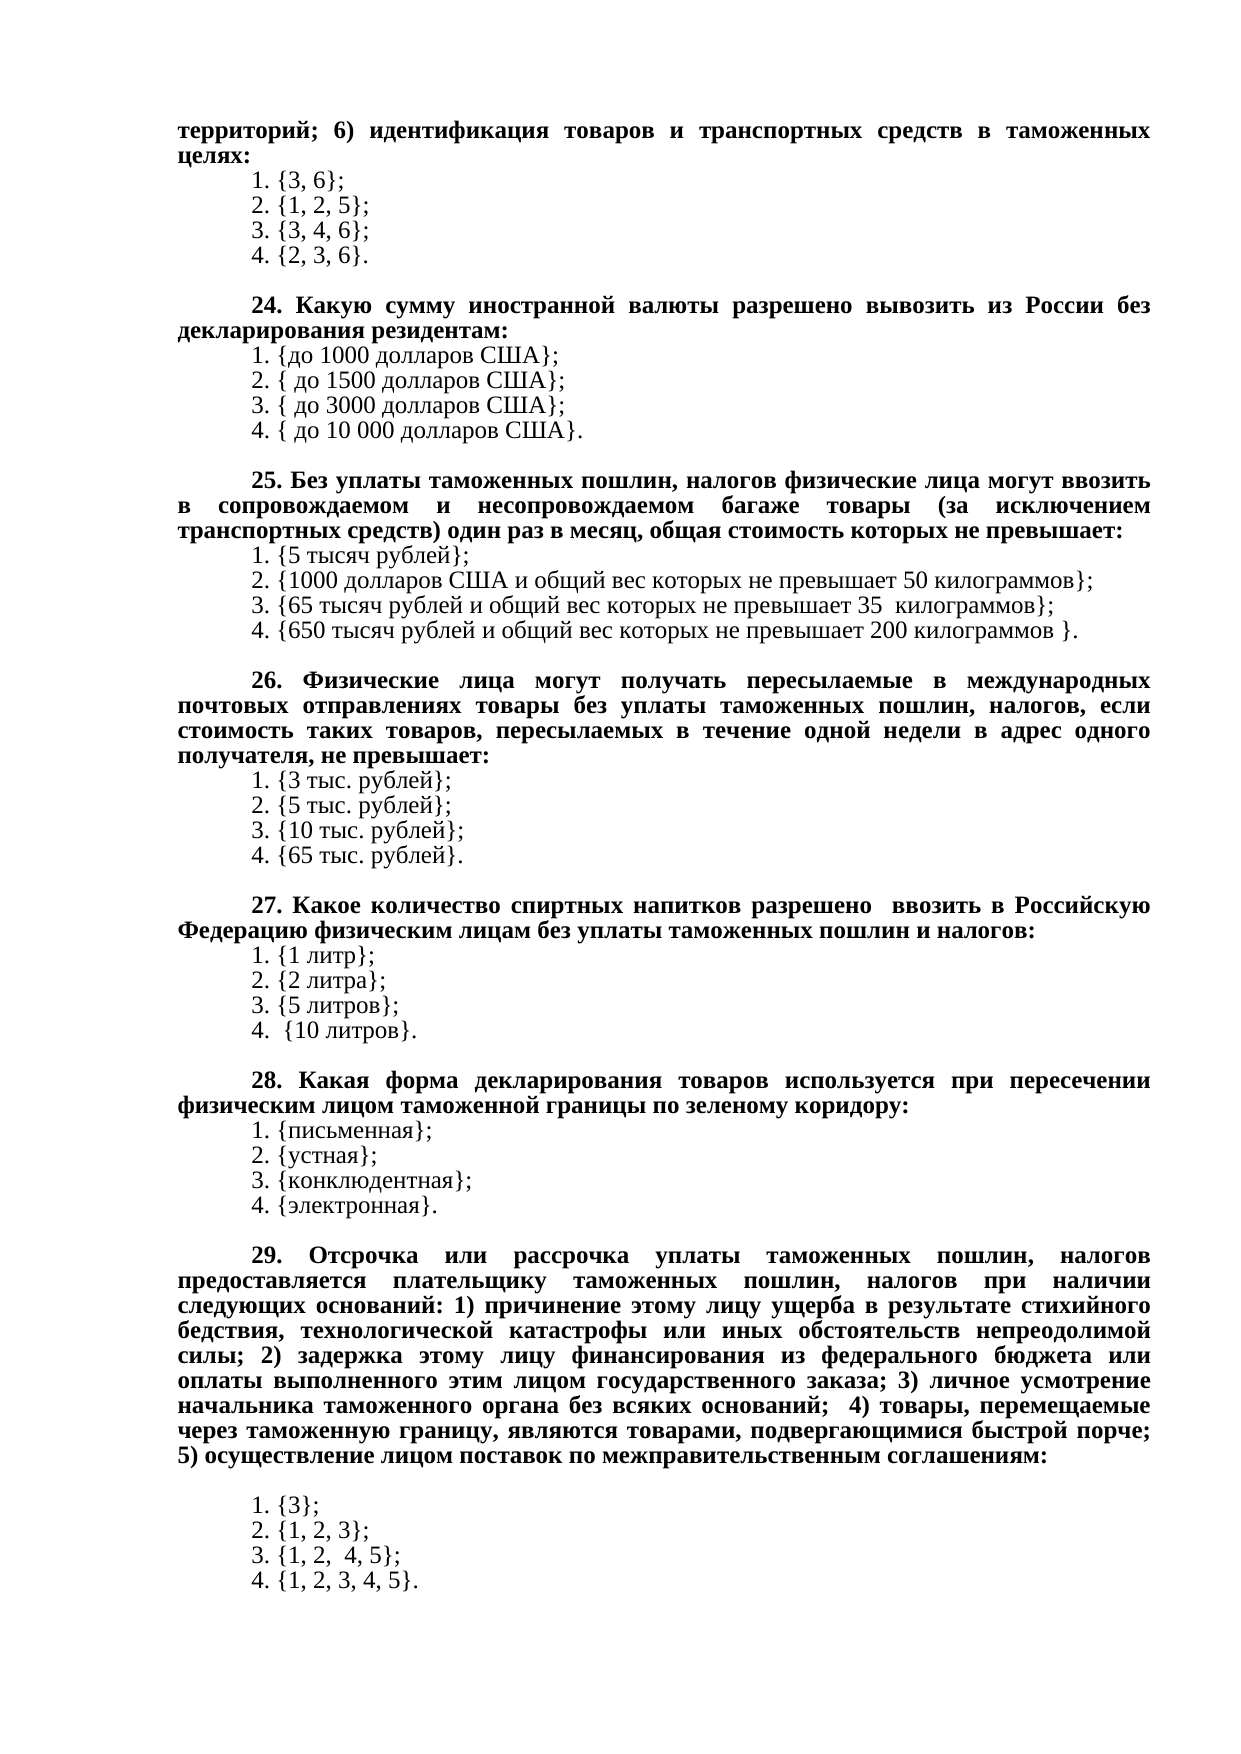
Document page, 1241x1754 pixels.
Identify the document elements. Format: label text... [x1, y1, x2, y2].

text 2. {1, 2, 3}; [177, 1518, 1152, 1543]
text 4. {650 тысяч рублей и общий вес которых не превышает 200 килограммов }. [177, 618, 1152, 643]
text 3. {10 тыс. рублей}; [177, 818, 1152, 843]
text 2. {2 литра}; [177, 968, 1152, 993]
text 2. {1, 2, 5}; [177, 193, 1152, 218]
text 3. {конклюдентная}; [177, 1168, 1152, 1193]
text 27. Какое количество спиртных напитков разрешено ввозить в Российскую Федерацию физическим лицам без уплаты таможенных пошлин и налогов: [177, 893, 1152, 943]
text 2. { до 1500 долларов США}; [177, 368, 1152, 393]
text 1. {3, 6}; [177, 168, 1152, 193]
text 2. {1000 долларов США и общий вес которых не превышает 50 килограммов}; [177, 568, 1152, 593]
text 24. Какую сумму иностранной валюты разрешено вывозить из России без декларирования резидентам: [177, 293, 1152, 343]
text 4. {2, 3, 6}. [177, 243, 1152, 268]
text 3. {5 литров}; [177, 993, 1152, 1018]
text 1. {3}; [177, 1493, 1152, 1518]
text 3. {65 тысяч рублей и общий вес которых не превышает 35 килограммов}; [177, 593, 1152, 618]
text 2. {5 тыс. рублей}; [177, 793, 1152, 818]
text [177, 118, 1152, 168]
text 28. Какая форма декларирования товаров используется при пересечении физическим лицом таможенной границы по зеленому коридору: [177, 1068, 1152, 1118]
text 4. {10 литров}. [177, 1018, 1152, 1043]
text 1. {до 1000 долларов США}; [177, 343, 1152, 368]
text 4. {1, 2, 3, 4, 5}. [177, 1568, 1152, 1593]
text 1. {5 тысяч рублей}; [177, 543, 1152, 568]
text 1. {3 тыс. рублей}; [177, 768, 1152, 793]
text 4. {65 тыс. рублей}. [177, 843, 1152, 868]
text 1. {письменная}; [177, 1118, 1152, 1143]
text 3. {3, 4, 6}; [177, 218, 1152, 243]
text 3. {1, 2, 4, 5}; [177, 1543, 1152, 1568]
text 25. Без уплаты таможенных пошлин, налогов физические лица могут ввозить в сопровождаемом и несопровождаемом багаже товары (за исключением транспортных средств) один раз в месяц, общая стоимость которых не превышает: [177, 468, 1152, 543]
text 26. Физические лица могут получать пересылаемые в международных почтовых отправлениях товары без уплаты таможенных пошлин, налогов, если стоимость таких товаров, пересылаемых в течение одной недели в адрес одного получателя, не превышает: [177, 668, 1152, 768]
text 3. { до 3000 долларов США}; [177, 393, 1152, 418]
text 2. {устная}; [177, 1143, 1152, 1168]
text 1. {1 литр}; [177, 943, 1152, 968]
text 29. Отсрочка или рассрочка уплаты таможенных пошлин, налогов предоставляется плательщику таможенных пошлин, налогов при наличии следующих оснований: 1) причинение этому лицу ущерба в результате стихийного бедствия, технологической катастрофы или иных обстоятельств непреодолимой силы; 2) задержка этому лицу финансирования из федерального бюджета или оплаты выполненного этим лицом государственного заказа; 3) личное усмотрение начальника таможенного органа без всяких оснований; 4) товары, перемещаемые через таможенную границу, являются товарами, подвергающимися быстрой порче; 5) осуществление лицом поставок по межправительственным соглашениям: [177, 1243, 1152, 1468]
text 4. {электронная}. [177, 1193, 1152, 1218]
text 4. { до 10 000 долларов США}. [177, 418, 1152, 443]
